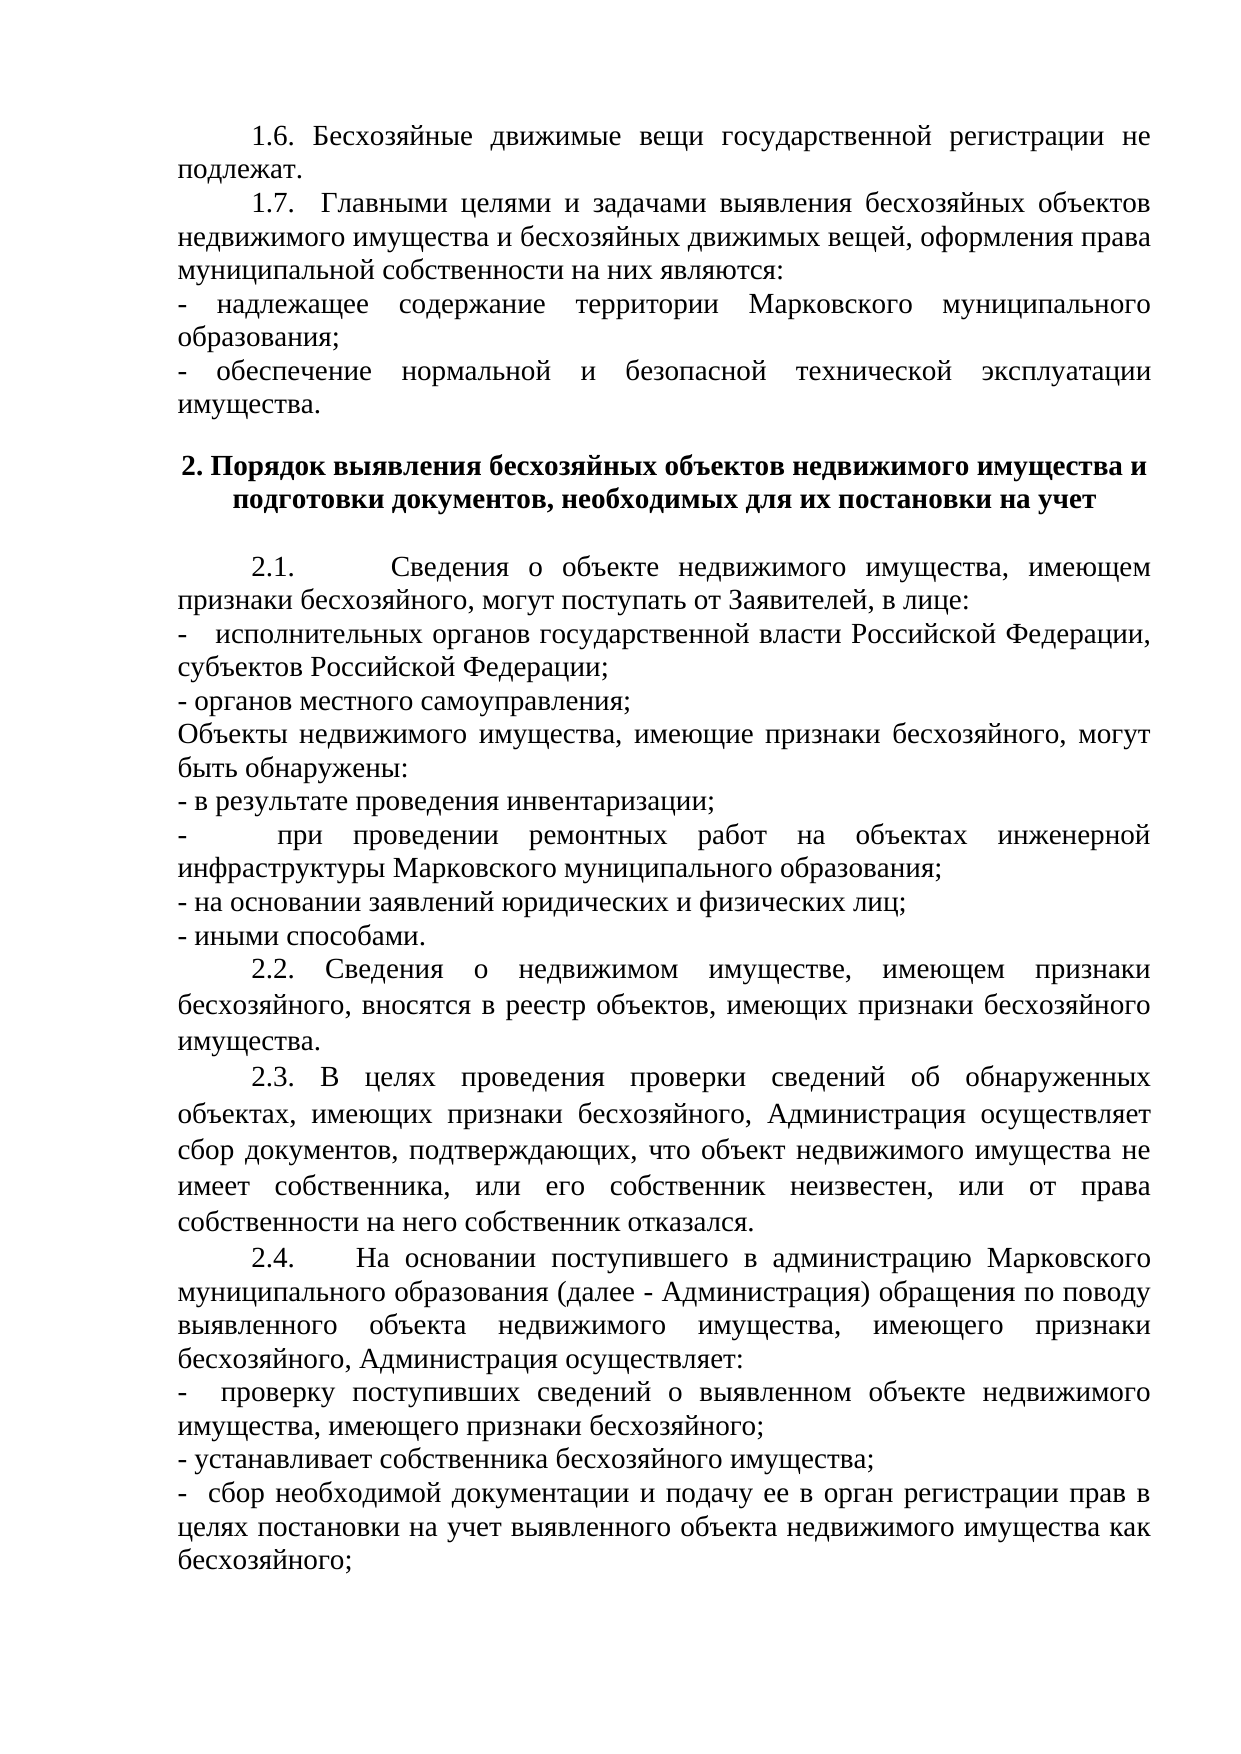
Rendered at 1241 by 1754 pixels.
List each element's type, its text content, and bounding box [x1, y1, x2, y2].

text - при проведении ремонтных работ на объектах инженерной инфраструктуры Марковского муниципального образования; [177, 817, 1152, 884]
text 1.6. Бесхозяйные движимые вещи государственной регистрации не подлежат. [177, 118, 1152, 185]
text - проверку поступивших сведений о выявленном объекте недвижимого имущества, имеющего признаки бесхозяйного; [177, 1374, 1152, 1442]
text - сбор необходимой документации и подачу ее в орган регистрации прав в целях постановки на учет выявленного объекта недвижимого имущества как бесхозяйного; [177, 1475, 1152, 1576]
text 2.4. На основании поступившего в администрацию Марковского муниципального образования (далее - Администрация) обращения по поводу выявленного объекта недвижимого имущества, имеющего признаки бесхозяйного, Администрация осуществляет: [177, 1240, 1152, 1374]
text Объекты недвижимого имущества, имеющие признаки бесхозяйного, могут быть обнаружены: [177, 716, 1152, 783]
text - иными способами. [177, 918, 1152, 951]
text - в результате проведения инвентаризации; [177, 783, 1152, 817]
text 2. Порядок выявления бесхозяйных объектов недвижимого имущества и подготовки документов, необходимых для их постановки на учет [177, 448, 1152, 515]
text 1.7. Главными целями и задачами выявления бесхозяйных объектов недвижимого имущества и бесхозяйных движимых вещей, оформления права муниципальной собственности на них являются: [177, 185, 1152, 286]
text - надлежащее содержание территории Марковского муниципального образования; [177, 286, 1152, 353]
text - на основании заявлений юридических и физических лиц; [177, 884, 1152, 918]
text - обеспечение нормальной и безопасной технической эксплуатации имущества. [177, 353, 1152, 420]
text - органов местного самоуправления; [177, 683, 1152, 716]
text - устанавливает собственника бесхозяйного имущества; [177, 1442, 1152, 1475]
text 2.3. В целях проведения проверки сведений об обнаруженных объектах, имеющих признаки бесхозяйного, Администрация осуществляет сбор документов, подтверждающих, что объект недвижимого имущества не имеет собственника, или его собственник неизвестен, или от права собственности на него собственник отказался. [177, 1059, 1152, 1238]
text 2.1. Сведения о объекте недвижимого имущества, имеющем признаки бесхозяйного, могут поступать от Заявителей, в лице: [177, 549, 1152, 616]
text 2.2. Сведения о недвижимом имуществе, имеющем признаки бесхозяйного, вносятся в реестр объектов, имеющих признаки бесхозяйного имущества. [177, 951, 1152, 1057]
text - исполнительных органов государственной власти Российской Федерации, субъектов Российской Федерации; [177, 616, 1152, 683]
